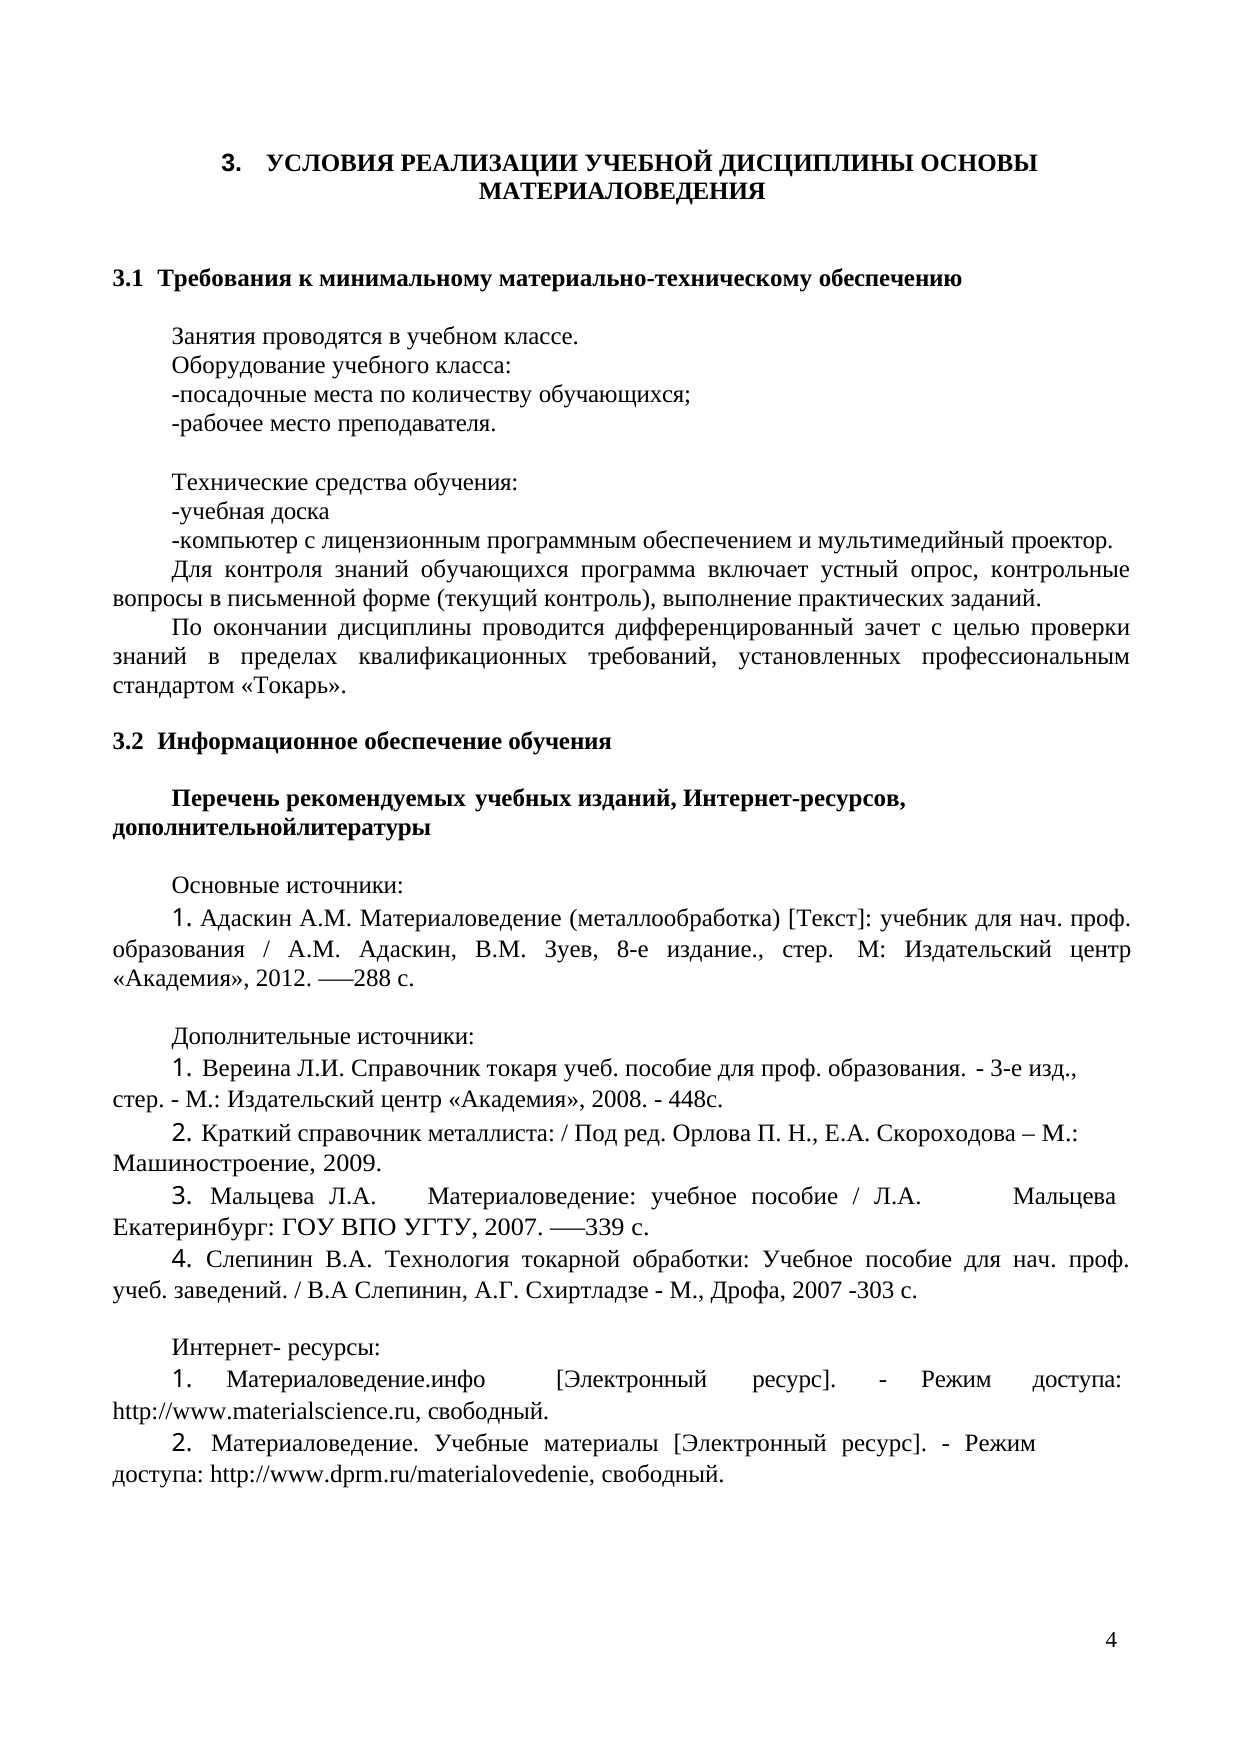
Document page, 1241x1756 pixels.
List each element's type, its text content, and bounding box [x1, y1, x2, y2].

text -посадочные места по количеству обучающихся; [171, 379, 1176, 408]
subtitle УСЛОВИЯ РЕАЛИЗАЦИИ УЧЕБНОЙ ДИСЦИПЛИНЫ ОСНОВЫ МАТЕРИАЛОВЕДЕНИЯ [221, 148, 1044, 205]
text -учебная доска [171, 496, 1176, 525]
text Дополнительные источники: [171, 1021, 1176, 1049]
list Материаловедение.инфо [Электронный ресурс]. - Режим доступа: [171, 1361, 1176, 1395]
text Перечень рекомендуемых учебных изданий, Интернет-ресурсов, дополнительнойлитературы [112, 784, 1176, 840]
list Слепинин В.А. Технология токарной обработки: Учебное пособие для нач. проф. учеб. заведений. / В.А Слепинин, А.Г. Схиртладзе - М., Дрофа, 2007 -303 с. [112, 1241, 1130, 1304]
subtitle Требования к минимальному материально-техническому обеспечению [112, 263, 1176, 292]
text Интернет- ресурсы: [171, 1332, 1176, 1361]
subtitle Информационное обеспечение обучения [112, 726, 1176, 755]
list Материаловедение. Учебные материалы [Электронный ресурс]. - Режим доступа: http://www.dprm.ru/materialovedenie, свободный. [112, 1425, 1132, 1488]
text -компьютер с лицензионным программным обеспечением и мультимедийный проектор. [112, 525, 1131, 554]
list Краткий справочник металлиста: / Под ред. Орлова П. Н., Е.А. Скороходова – М.: Машиностроение, 2009. [112, 1114, 1132, 1177]
text По окончании дисциплины проводится дифференцированный зачет с целью проверки знаний в пределах квалификационных требований, установленных профессиональным стандартом «Токарь». [112, 612, 1131, 699]
text http://www.materialscience.ru, свободный. [112, 1396, 1176, 1424]
list Вереина Л.И. Справочник токаря учеб. пособие для проф. образования. - 3-е изд., стер. - М.: Издательский центр «Академия», 2008. - 448с. [112, 1050, 1132, 1113]
list Адаскин А.М. Материаловедение (металлообработка) [Текст]: учебник для нач. проф. образования / А.М. Адаскин, В.М. Зуев, 8-е издание., стер. М: Издательский центр «Академия», 2012. —288 с. [112, 900, 1131, 992]
text -рабочее место преподавателя. [171, 408, 1176, 437]
text Основные источники: [171, 870, 1176, 899]
text Занятия проводятся в учебном классе. Оборудование учебного класса: [171, 321, 732, 379]
text Технические средства обучения: [171, 467, 1176, 496]
list Мальцева Л.А. Материаловедение: учебное пособие / Л.А. Мальцева Екатеринбург: ГОУ ВПО УГТУ, 2007. —339 с. [112, 1177, 1131, 1240]
text Для контроля знаний обучающихся программа включает устный опрос, контрольные вопросы в письменной форме (текущий контроль), выполнение практических заданий. [112, 554, 1131, 612]
